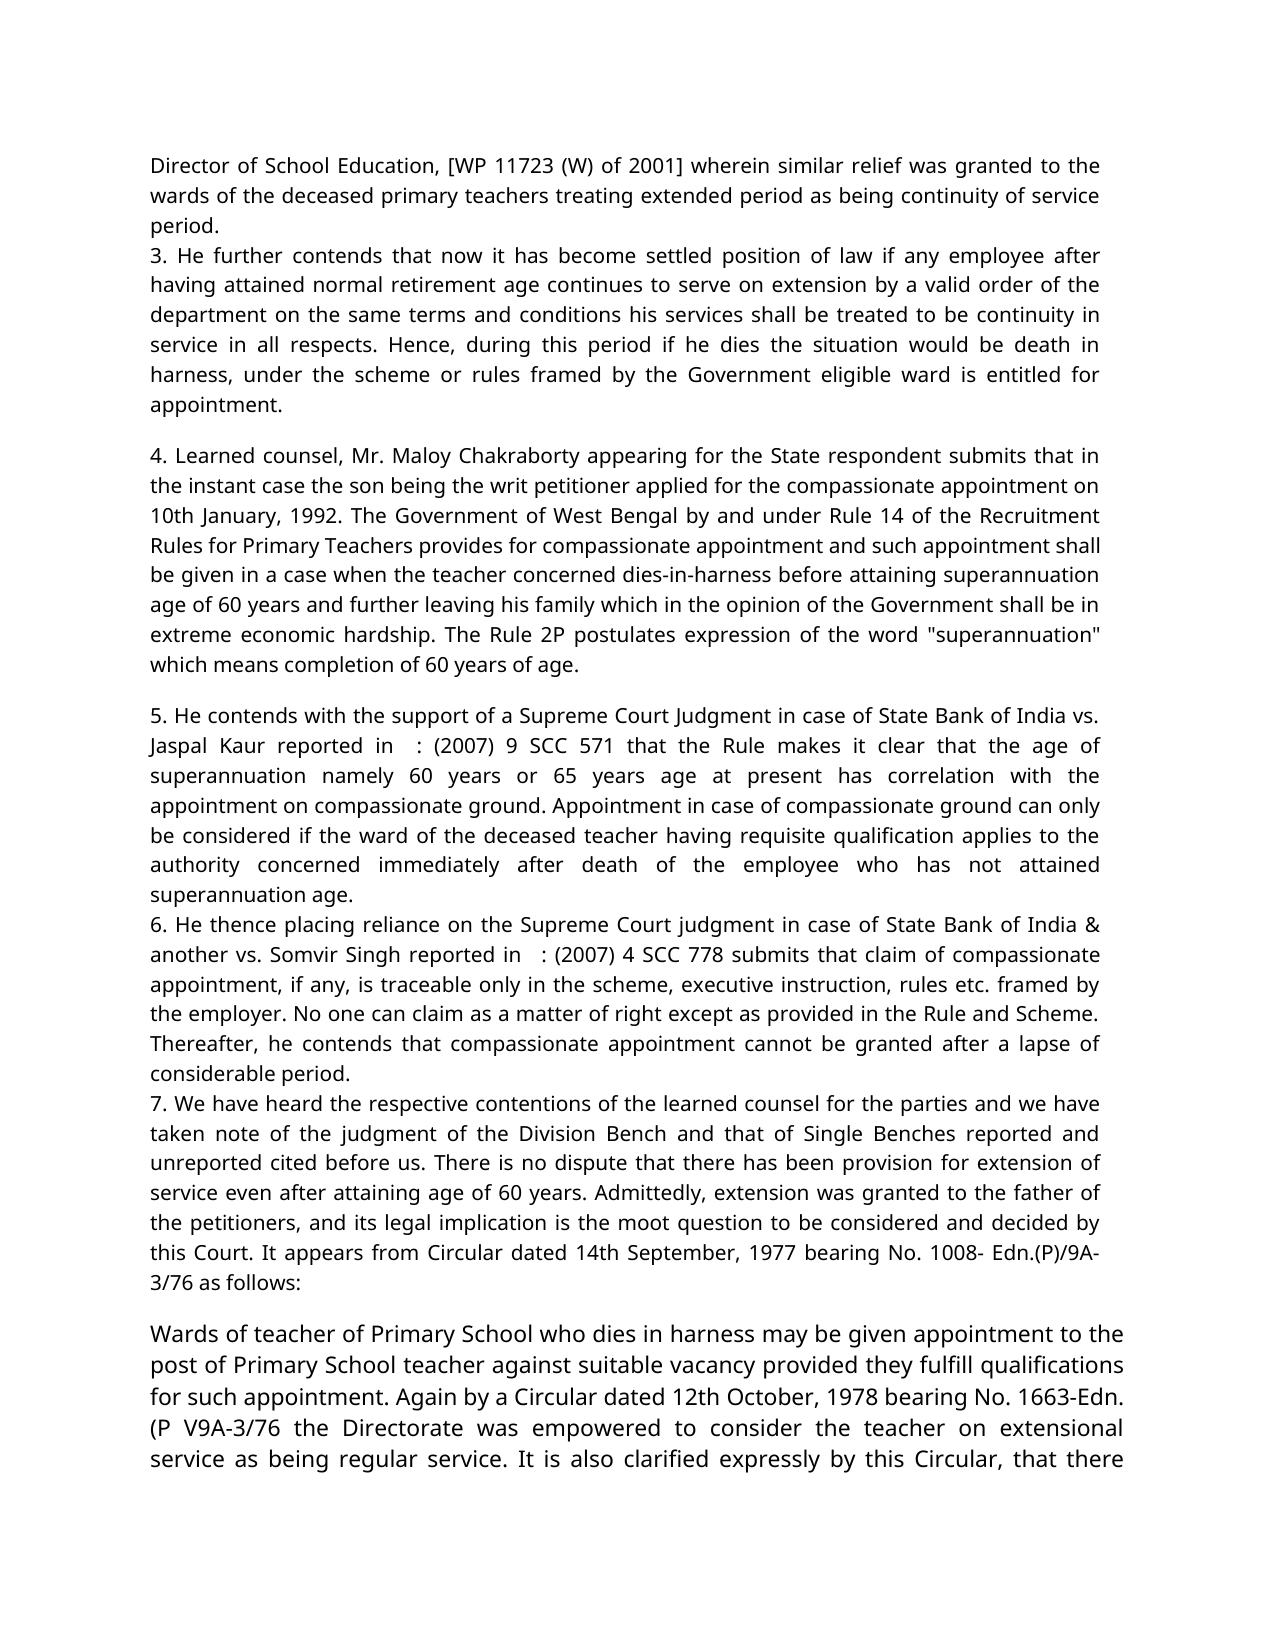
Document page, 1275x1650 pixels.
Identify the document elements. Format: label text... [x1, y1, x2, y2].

text 4. Learned counsel, Mr. Maloy Chakraborty appearing for the State respondent submits that in the instant case the son being the writ petitioner applied for the compassionate appointment on 10th January, 1992. The Government of West Bengal by and under Rule 14 of the Recruitment Rules for Primary Teachers provides for compassionate appointment and such appointment shall be given in a case when the teacher concerned dies-in-harness before attaining superannuation age of 60 years and further leaving his family which in the opinion of the Government shall be in extreme economic hardship. The Rule 2P postulates expression of the word "superannuation" which means completion of 60 years of age. [150, 440, 1102, 678]
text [150, 150, 1102, 239]
text 6. He thence placing reliance on the Supreme Court judgment in case of State Bank of India & another vs. Somvir Singh reported in : (2007) 4 SCC 778 submits that claim of compassionate appointment, if any, is traceable only in the scheme, executive instruction, rules etc. framed by the employer. No one can claim as a matter of right except as provided in the Rule and Scheme. Thereafter, he contends that compassionate appointment cannot be granted after a lapse of considerable period. [150, 909, 1102, 1087]
text 3. He further contends that now it has become settled position of law if any employee after having attained normal retirement age continues to serve on extension by a valid order of the department on the same terms and conditions his services shall be treated to be continuity in service in all respects. Hence, during this period if he dies the situation would be death in harness, under the scheme or rules framed by the Government eligible ward is entitled for appointment. [150, 239, 1102, 418]
text 5. He contends with the support of a Supreme Court Judgment in case of State Bank of India vs. Jaspal Kaur reported in : (2007) 9 SCC 571 that the Rule makes it clear that the age of superannuation namely 60 years or 65 years age at present has correlation with the appointment on compassionate ground. Appointment in case of compassionate ground can only be considered if the ward of the deceased teacher having requisite qualification applies to the authority concerned immediately after death of the employee who has not attained superannuation age. [150, 700, 1102, 909]
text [150, 1318, 1125, 1474]
text 7. We have heard the respective contentions of the learned counsel for the parties and we have taken note of the judgment of the Division Bench and that of Single Benches reported and unreported cited before us. There is no dispute that there has been provision for extension of service even after attaining age of 60 years. Admittedly, extension was granted to the father of the petitioners, and its legal implication is the moot question to be considered and decided by this Court. It appears from Circular dated 14th September, 1977 bearing No. 1008- Edn.(P)/9A-3/76 as follows: [150, 1087, 1102, 1296]
